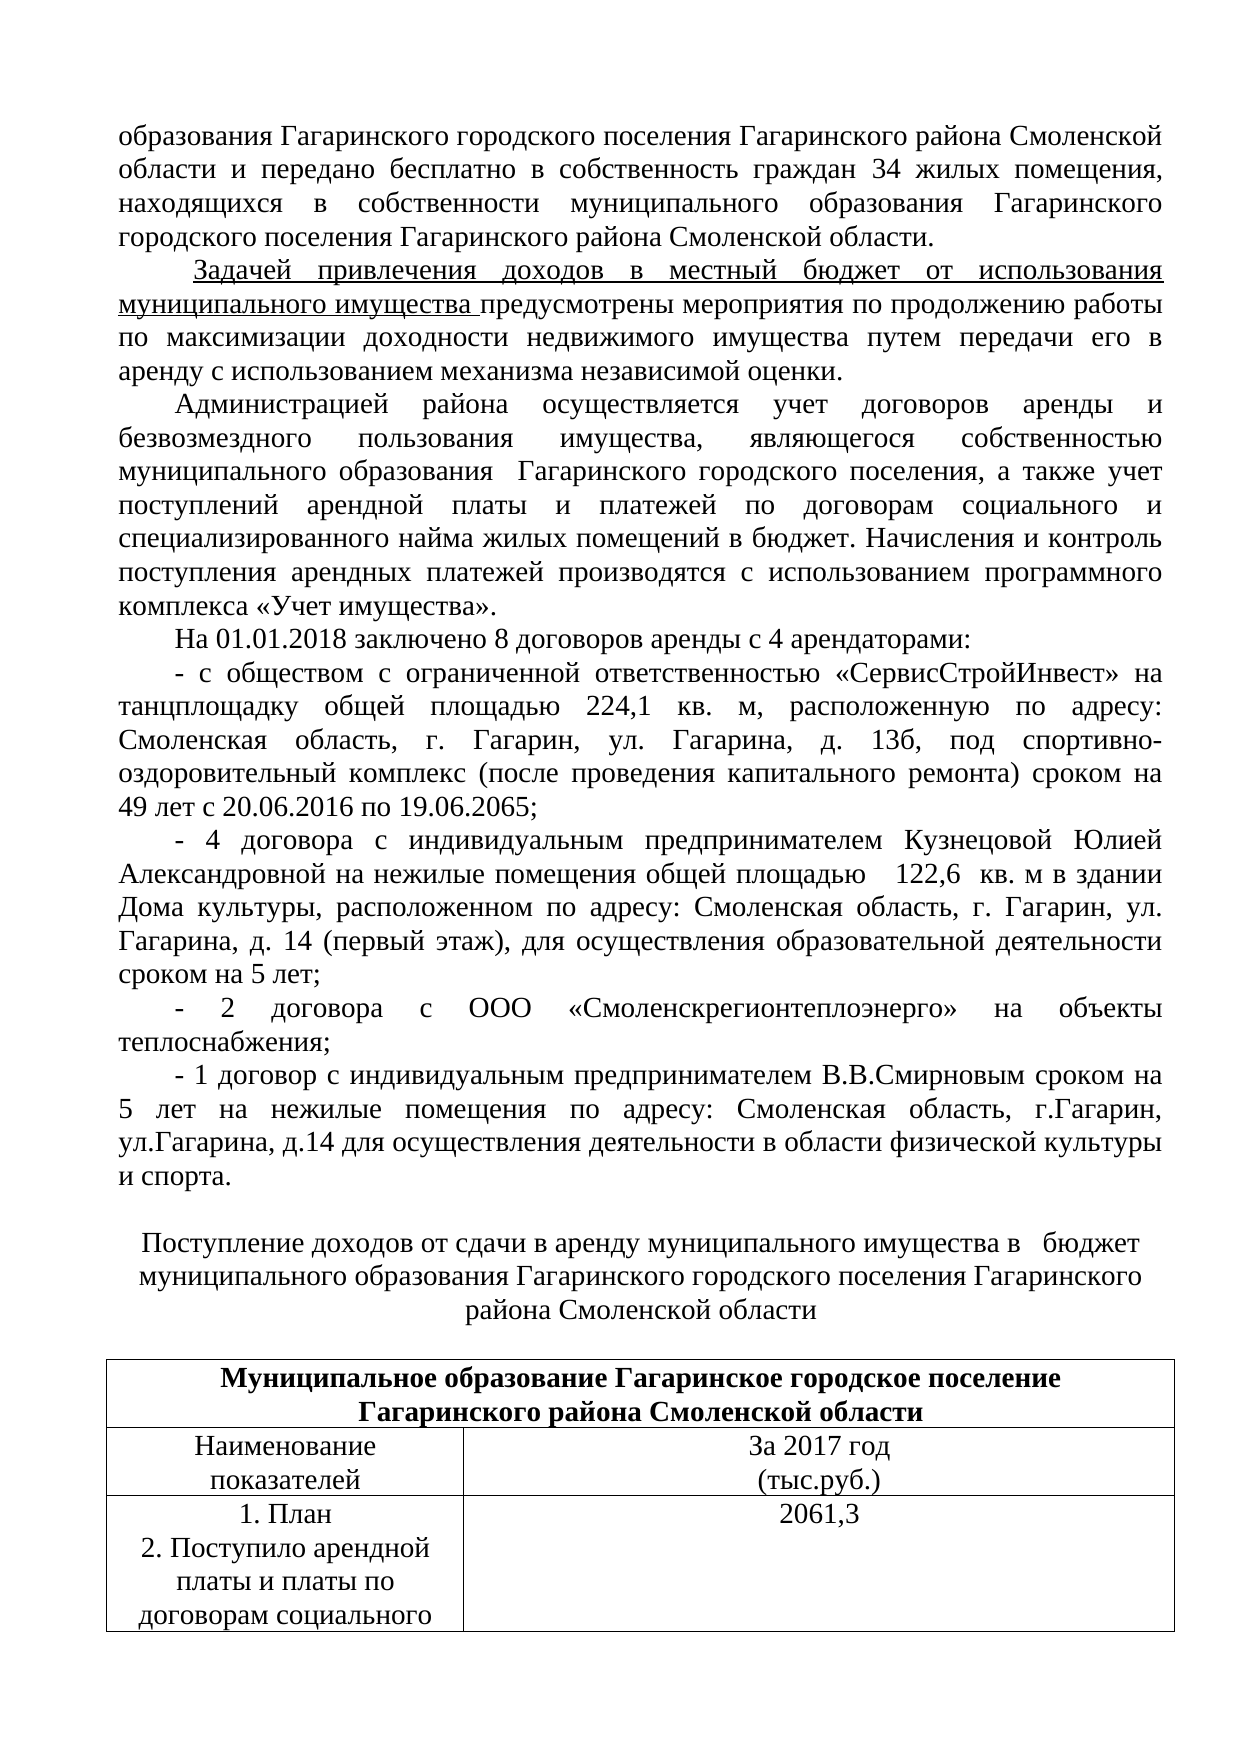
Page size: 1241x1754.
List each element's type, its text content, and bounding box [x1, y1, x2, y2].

text На 01.01.2018 заключено 8 договоров аренды с 4 арендаторами: [118, 621, 1163, 655]
table_cell 2061,3 2149,9 104,3 [464, 1496, 1174, 1631]
text - 1 договор с индивидуальным предпринимателем В.В.Смирновым сроком на 5 лет на нежилые помещения по адресу: Смоленская область, г.Гагарин, ул.Гагарина, д.14 для осуществления деятельности в области физической культуры и спорта. [118, 1057, 1163, 1191]
text - с обществом с ограниченной ответственностью «СервисСтройИнвест» на танцплощадку общей площадью , расположенную по адресу: Смоленская область, г. Гагарин, ул. Гагарина, д. 13б, под спортивно-оздоровительный комплекс (после проведения капитального ремонта) сроком на 49 лет с 20.06.2016 по 19.06.2065; [118, 655, 1163, 822]
text - 4 договора с индивидуальным предпринимателем Кузнецовой Юлией Александровной на нежилые помещения общей площадью 122,6 кв. м в здании Дома культуры, расположенном по адресу: Смоленская область, г. Гагарин, ул. Гагарина, д. 14 (первый этаж), для осуществления образовательной деятельности сроком на 5 лет; [118, 822, 1163, 990]
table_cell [107, 1496, 463, 1631]
table_cell Наименование показателей [107, 1428, 463, 1495]
table_header Муниципальное образование Гагаринское городское поселение Гагаринского района Смоленской области [107, 1360, 1174, 1427]
text Администрацией района осуществляется учет договоров аренды и безвозмездного пользования имущества, являющегося собственностью муниципального образования Гагаринского городского поселения, а также учет поступлений арендной платы и платежей по договорам социального и специализированного найма жилых помещений в бюджет. Начисления и контроль поступления арендных платежей производятся с использованием программного комплекса «Учет имущества». [118, 386, 1163, 621]
text - 2 договора с ООО «Смоленскрегионтеплоэнерго» на объекты теплоснабжения; [118, 990, 1163, 1057]
table_cell За 2017 год (тыс.руб.) [464, 1428, 1174, 1495]
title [118, 118, 1163, 252]
title Задачей привлечения доходов в местный бюджет от использования муниципального имущества предусмотрены мероприятия по продолжению работы по максимизации доходности недвижимого имущества путем передачи его в аренду с использованием механизма независимой оценки. [118, 252, 1163, 386]
text Поступление доходов от сдачи в аренду муниципального имущества в бюджет муниципального образования Гагаринского городского поселения Гагаринского района Смоленской области [118, 1225, 1163, 1326]
